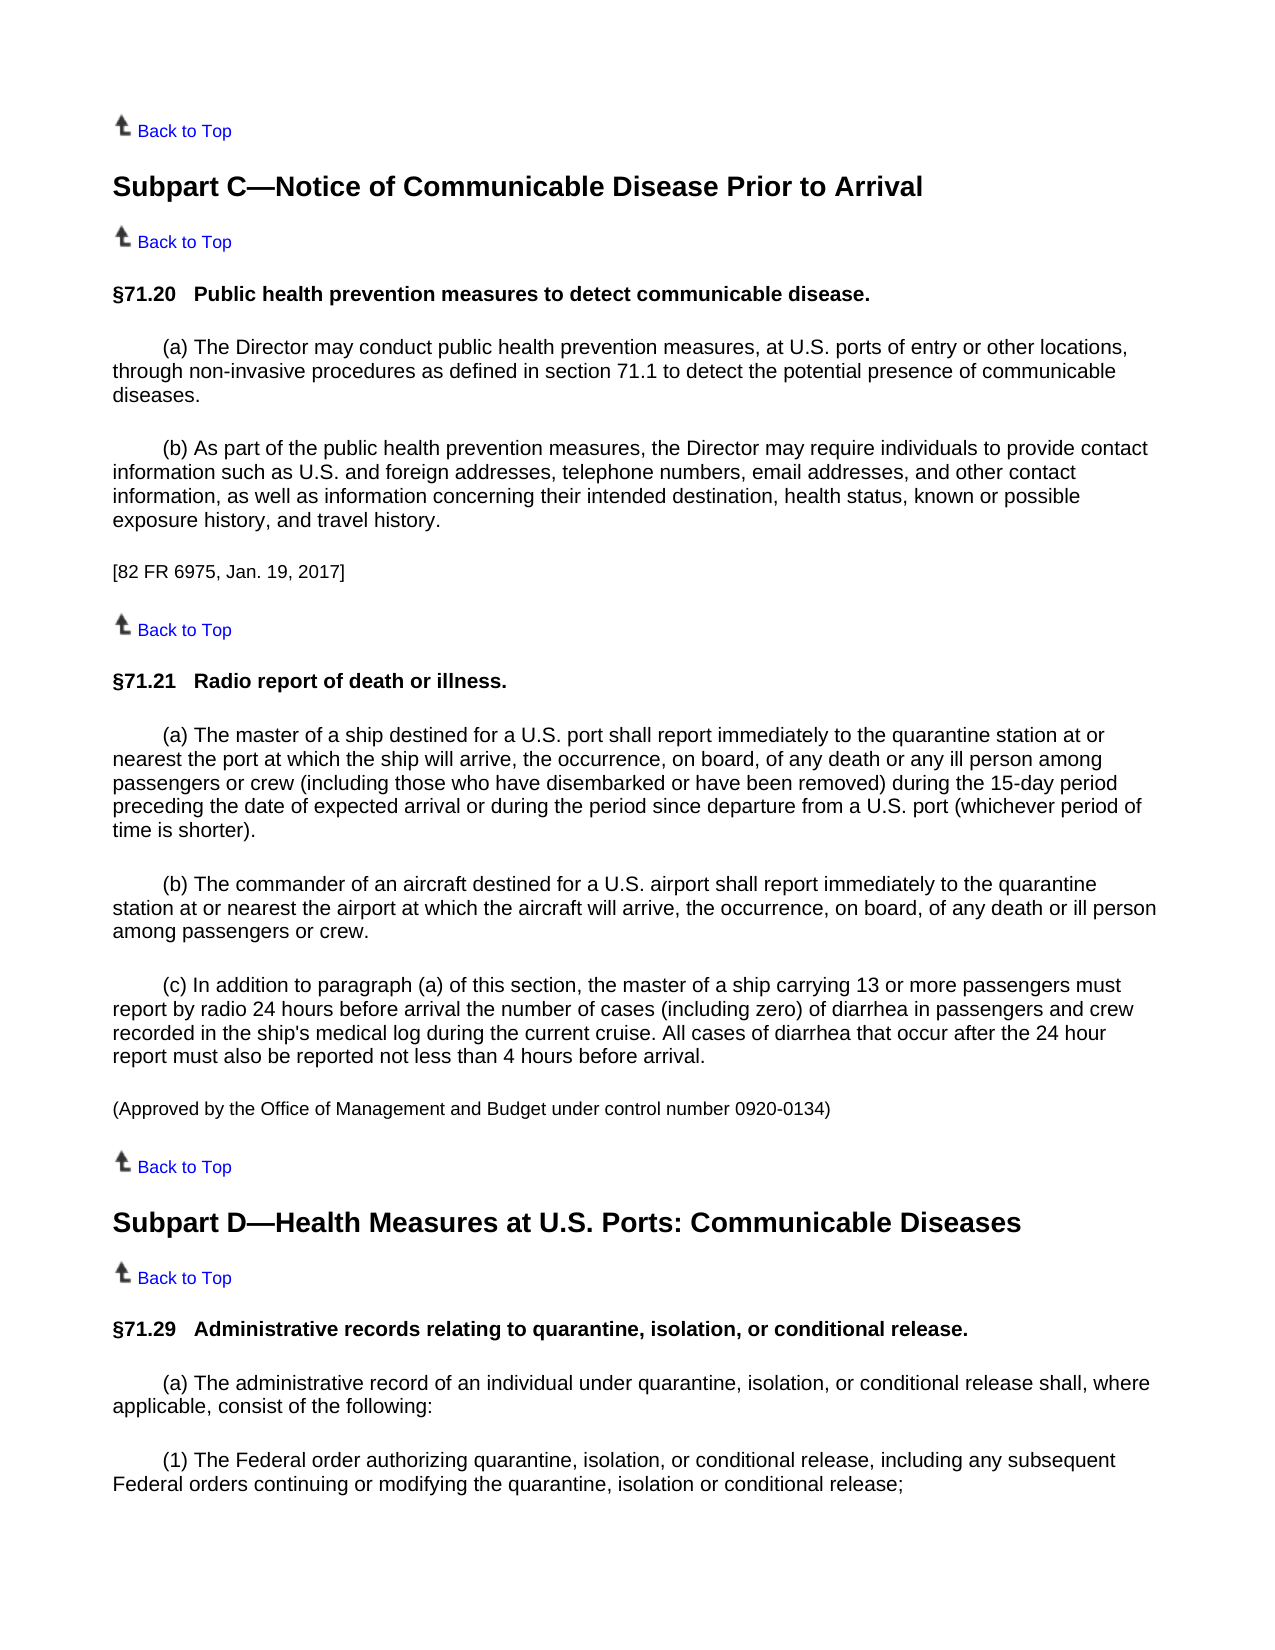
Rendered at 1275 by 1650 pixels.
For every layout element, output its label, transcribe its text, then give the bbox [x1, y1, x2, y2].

picture [112, 223, 138, 249]
text §71.29 Administrative records relating to quarantine, isolation, or conditional release. [112, 1317, 1162, 1341]
text Back to Top [112, 112, 1162, 141]
text (a) The administrative record of an individual under quarantine, isolation, or conditional release shall, where applicable, consist of the following: [112, 1370, 1162, 1418]
text Back to Top [112, 1148, 1162, 1177]
text (b) The commander of an aircraft destined for a U.S. airport shall report immediately to the quarantine station at or nearest the airport at which the aircraft will arrive, the occurrence, on board, of any death or ill person among passengers or crew. [112, 871, 1162, 943]
text (b) As part of the public health prevention measures, the Director may require individuals to provide contact information such as U.S. and foreign addresses, telephone numbers, email addresses, and other contact information, as well as information concerning their intended destination, health status, known or possible exposure history, and travel history. [112, 436, 1162, 532]
text Back to Top [112, 1259, 1162, 1288]
text Back to Top [112, 611, 1162, 640]
text (a) The master of a ship destined for a U.S. port shall report immediately to the quarantine station at or nearest the port at which the ship will arrive, the occurrence, on board, of any death or any ill person among passengers or crew (including those who have disembarked or have been removed) during the 15-day period preceding the date of expected arrival or during the period since departure from a U.S. port (whichever period of time is shorter). [112, 722, 1162, 842]
text §71.21 Radio report of death or illness. [112, 669, 1162, 693]
text Subpart C—Notice of Communicable Disease Prior to Arrival [112, 170, 1162, 203]
text [82 FR 6975, Jan. 19, 2017] [112, 561, 1162, 582]
text §71.20 Public health prevention measures to detect communicable disease. [112, 282, 1162, 306]
text Subpart D—Health Measures at U.S. Ports: Communicable Diseases [112, 1206, 1162, 1238]
picture [112, 611, 138, 637]
picture [112, 112, 138, 138]
text (c) In addition to paragraph (a) of this section, the master of a ship carrying 13 or more passengers must report by radio 24 hours before arrival the number of cases (including zero) of diarrhea in passengers and crew recorded in the ship's medical log during the current cruise. All cases of diarrhea that occur after the 24 hour report must also be reported not less than 4 hours before arrival. [112, 972, 1162, 1068]
picture [112, 1148, 138, 1174]
text (a) The Director may conduct public health prevention measures, at U.S. ports of entry or other locations, through non-invasive procedures as defined in section 71.1 to detect the potential presence of communicable diseases. [112, 335, 1162, 407]
text (Approved by the Office of Management and Budget under control number 0920-0134) [112, 1097, 1162, 1119]
text (1) The Federal order authorizing quarantine, isolation, or conditional release, including any subsequent Federal orders continuing or modifying the quarantine, isolation or conditional release; [112, 1447, 1162, 1495]
text Back to Top [112, 224, 1162, 252]
picture [112, 1259, 138, 1285]
